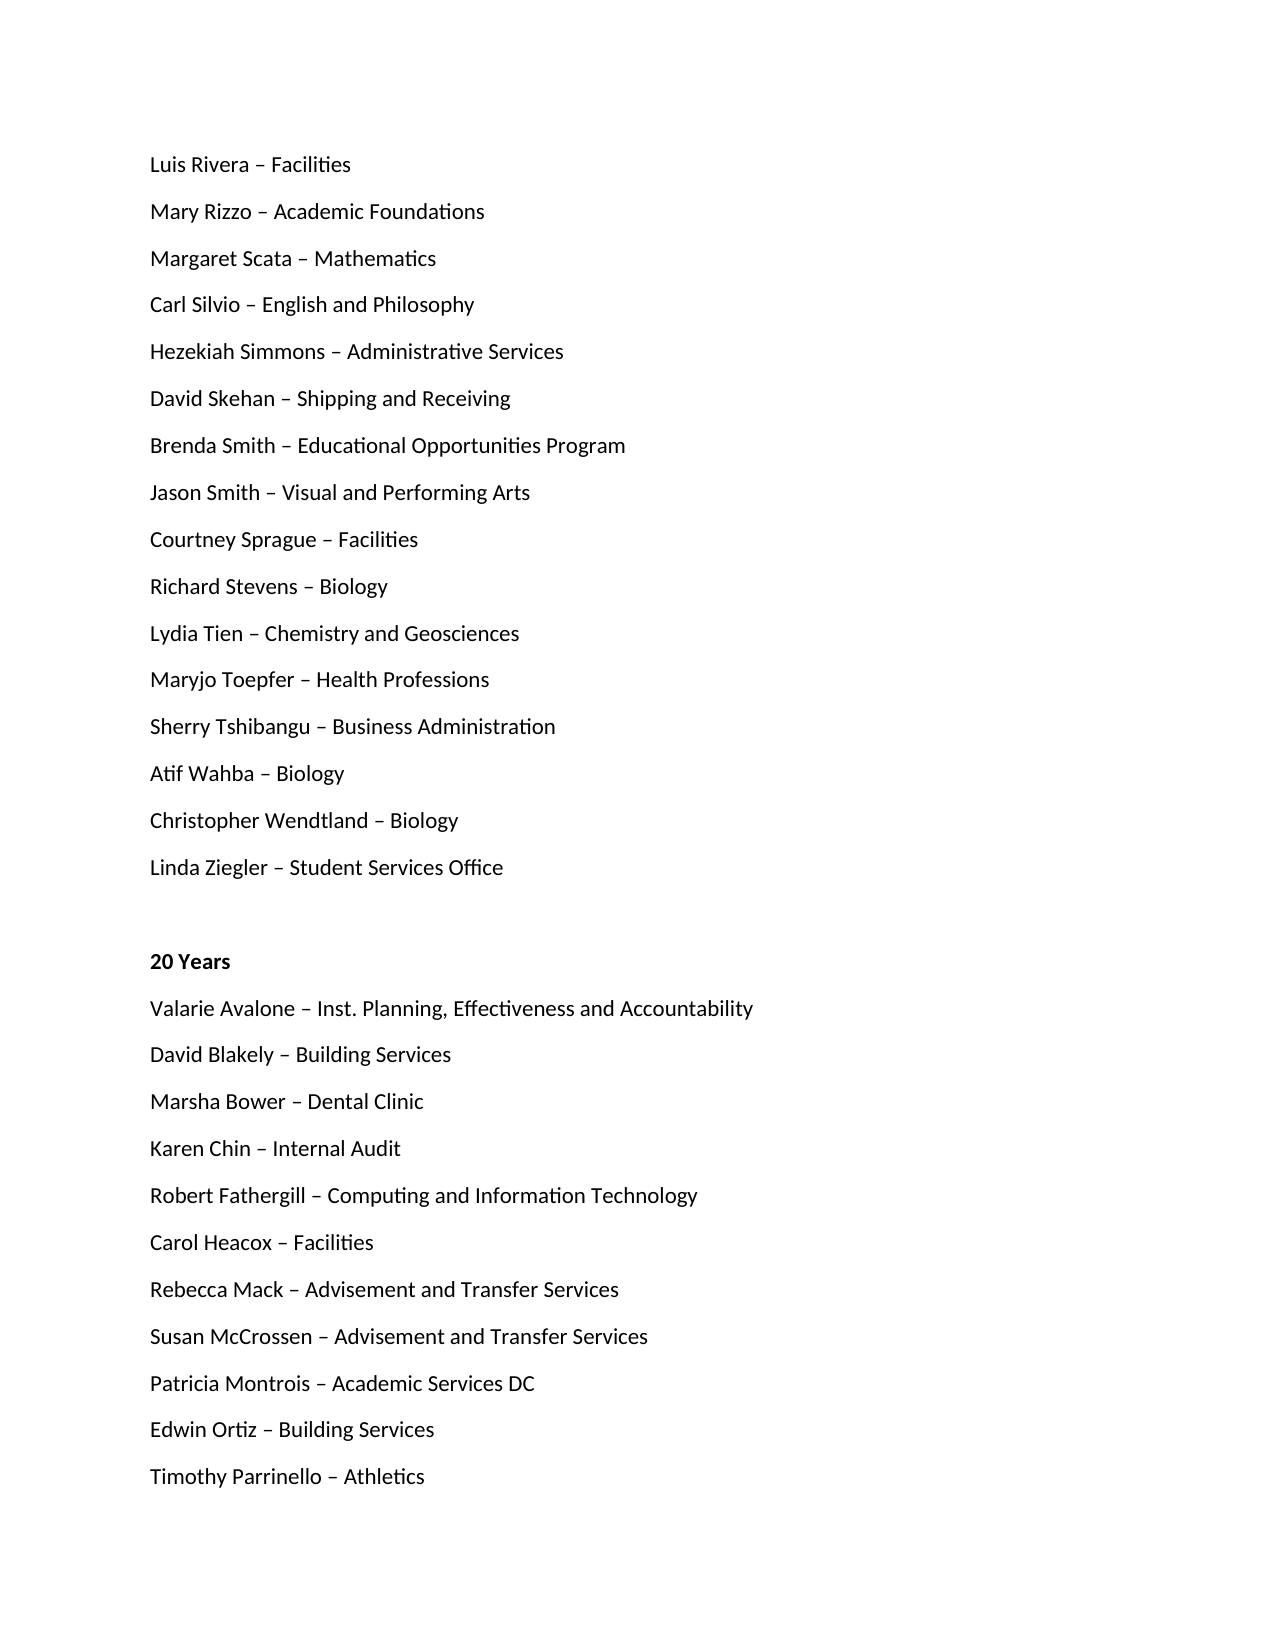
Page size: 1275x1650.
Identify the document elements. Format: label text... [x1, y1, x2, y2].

text Marsha Bower – Dental Clinic [150, 1087, 1125, 1116]
text Maryjo Toepfer – Health Professions [150, 666, 1125, 694]
text Margaret Scata – Mathematics [150, 244, 1125, 272]
text Jason Smith – Visual and Performing Arts [150, 478, 1125, 506]
text David Blakely – Building Services [150, 1041, 1125, 1069]
text Christopher Wendtland – Biology [150, 806, 1125, 834]
text Susan McCrossen – Advisement and Transfer Services [150, 1322, 1125, 1350]
text 20 Years [150, 947, 1125, 975]
text Linda Ziegler – Student Services Office [150, 853, 1125, 881]
text Luis Rivera – Facilities [150, 150, 1125, 178]
text Atif Wahba – Biology [150, 759, 1125, 787]
text Edwin Ortiz – Building Services [150, 1416, 1125, 1444]
text Rebecca Mack – Advisement and Transfer Services [150, 1275, 1125, 1303]
text Carol Heacox – Facilities [150, 1228, 1125, 1256]
text Sherry Tshibangu – Business Administration [150, 712, 1125, 741]
text Carl Silvio – English and Philosophy [150, 291, 1125, 319]
text Richard Stevens – Biology [150, 572, 1125, 600]
text Brenda Smith – Educational Opportunities Program [150, 431, 1125, 459]
text Hezekiah Simmons – Administrative Services [150, 337, 1125, 366]
text Karen Chin – Internal Audit [150, 1134, 1125, 1162]
text Timothy Parrinello – Athletics [150, 1462, 1125, 1491]
text Lydia Tien – Chemistry and Geosciences [150, 619, 1125, 647]
text Courtney Sprague – Facilities [150, 525, 1125, 553]
text Robert Fathergill – Computing and Information Technology [150, 1181, 1125, 1209]
text David Skehan – Shipping and Receiving [150, 384, 1125, 412]
text Patricia Montrois – Academic Services DC [150, 1369, 1125, 1397]
text Mary Rizzo – Academic Foundations [150, 197, 1125, 225]
text Valarie Avalone – Inst. Planning, Effectiveness and Accountability [150, 994, 1125, 1022]
